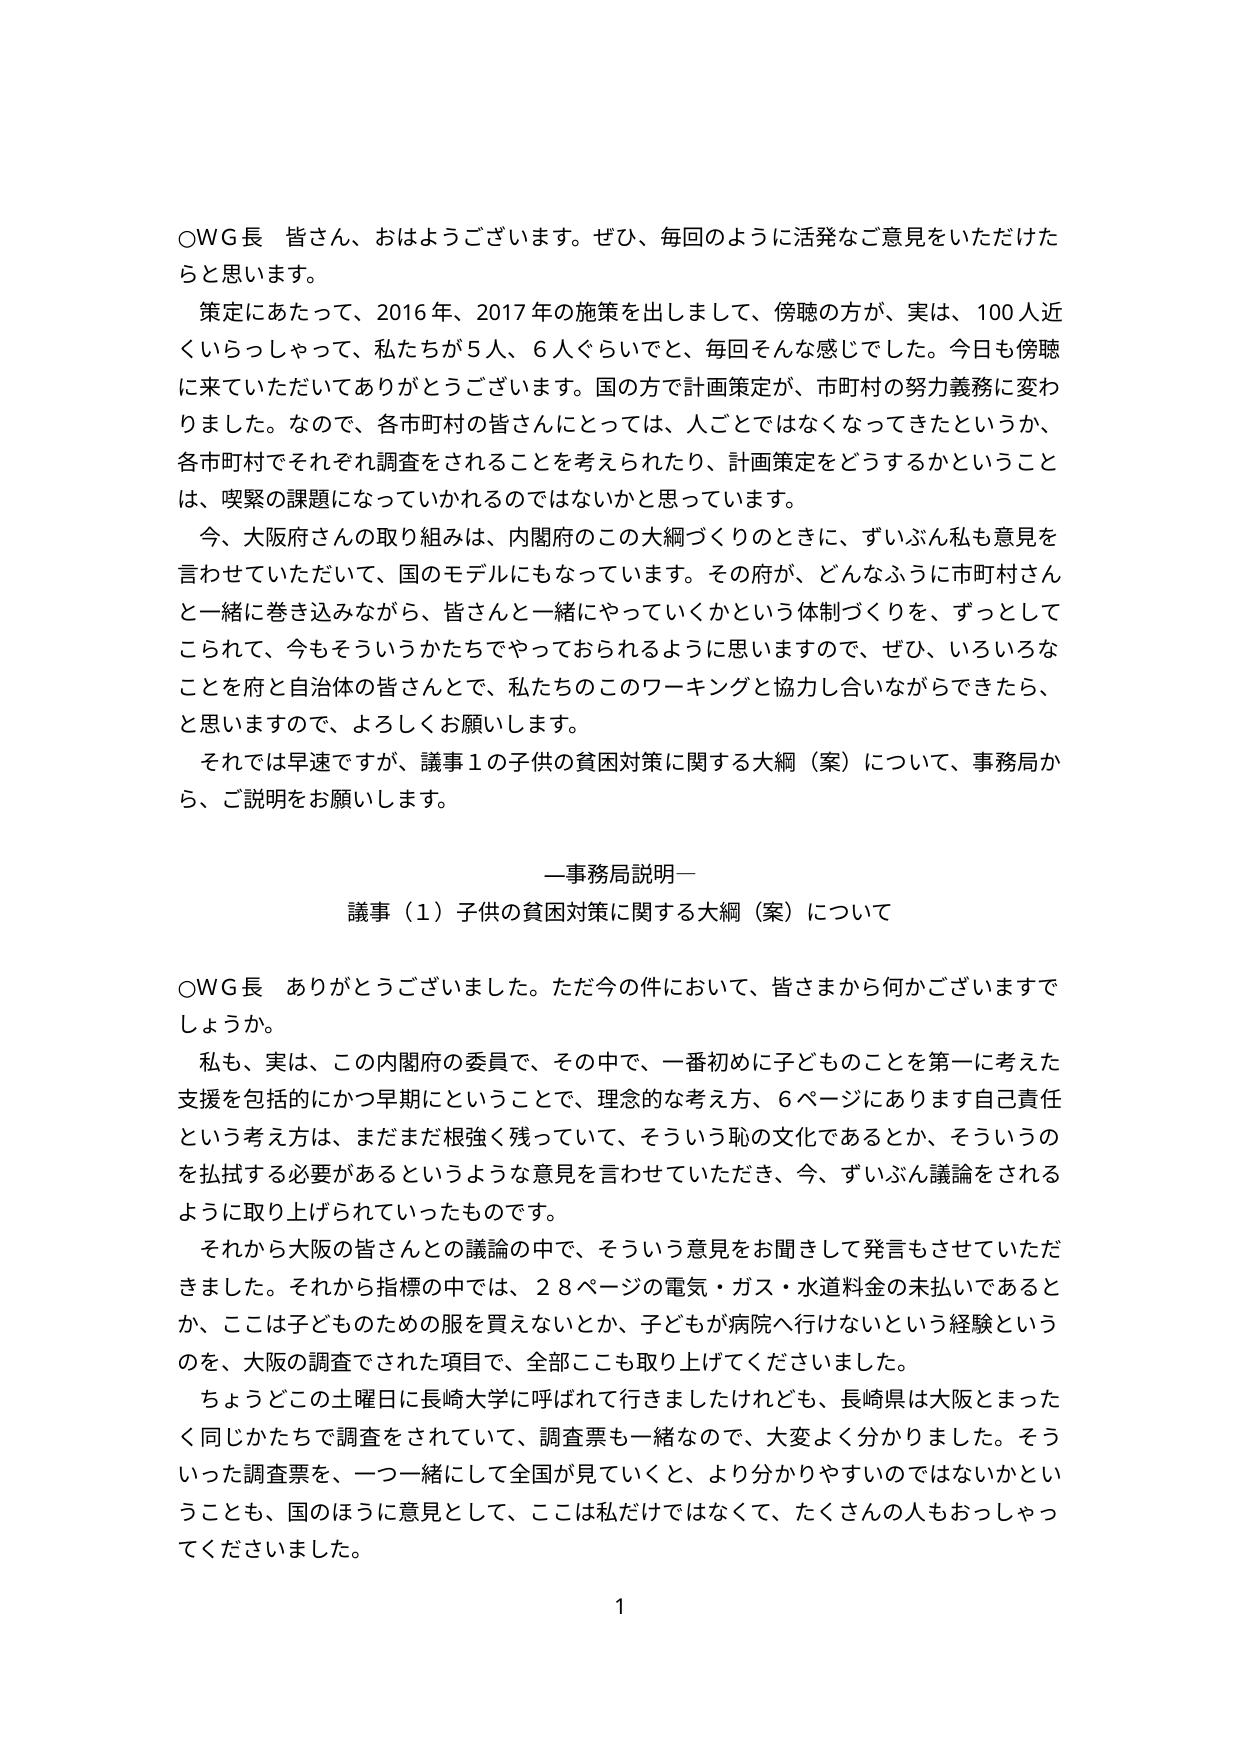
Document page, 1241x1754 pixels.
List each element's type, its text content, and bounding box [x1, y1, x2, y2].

text ちょうどこの土曜日に長崎大学に呼ばれて行きましたけれども、長崎県は大阪とまったく同じかたちで調査をされていて、調査票も一緒なので、大変よく分かりました。そういった調査票を、一つ一緒にして全国が見ていくと、より分かりやすいのではないかということも、国のほうに意見として、ここは私だけではなくて、たくさんの人もおっしゃってくださいました。 [177, 1379, 1063, 1567]
text ―事務局説明― [177, 854, 1063, 892]
text ○ＷＧ長 皆さん、おはようございます。ぜひ、毎回のように活発なご意見をいただけたらと思います。 [177, 217, 1063, 292]
text 私も、実は、この内閣府の委員で、その中で、一番初めに子どものことを第一に考えた支援を包括的にかつ早期にということで、理念的な考え方、６ページにあります自己責任という考え方は、まだまだ根強く残っていて、そういう恥の文化であるとか、そういうのを払拭する必要があるというような意見を言わせていただき、今、ずいぶん議論をされるように取り上げられていったものです。 [177, 1042, 1063, 1229]
text 策定にあたって、2016年、2017年の施策を出しまして、傍聴の方が、実は、100人近くいらっしゃって、私たちが５人、６人ぐらいでと、毎回そんな感じでした。今日も傍聴に来ていただいてありがとうございます。国の方で計画策定が、市町村の努力義務に変わりました。なので、各市町村の皆さんにとっては、人ごとではなくなってきたというか、各市町村でそれぞれ調査をされることを考えられたり、計画策定をどうするかということは、喫緊の課題になっていかれるのではないかと思っています。 [177, 292, 1063, 517]
text それから大阪の皆さんとの議論の中で、そういう意見をお聞きして発言もさせていただきました。それから指標の中では、２８ページの電気・ガス・水道料金の未払いであるとか、ここは子どものための服を買えないとか、子どもが病院へ行けないという経験というのを、大阪の調査でされた項目で、全部ここも取り上げてくださいました。 [177, 1229, 1063, 1379]
text 今、大阪府さんの取り組みは、内閣府のこの大綱づくりのときに、ずいぶん私も意見を言わせていただいて、国のモデルにもなっています。その府が、どんなふうに市町村さんと一緒に巻き込みながら、皆さんと一緒にやっていくかという体制づくりを、ずっとしてこられて、今もそういうかたちでやっておられるように思いますので、ぜひ、いろいろなことを府と自治体の皆さんとで、私たちのこのワーキングと協力し合いながらできたら、と思いますので、よろしくお願いします。 [177, 517, 1063, 742]
text それでは早速ですが、議事１の子供の貧困対策に関する大綱（案）について、事務局から、ご説明をお願いします。 [177, 742, 1063, 817]
text 議事（１）子供の貧困対策に関する大綱（案）について [177, 892, 1063, 929]
text ○ＷＧ長 ありがとうございました。ただ今の件において、皆さまから何かございますでしょうか。 [177, 967, 1063, 1042]
